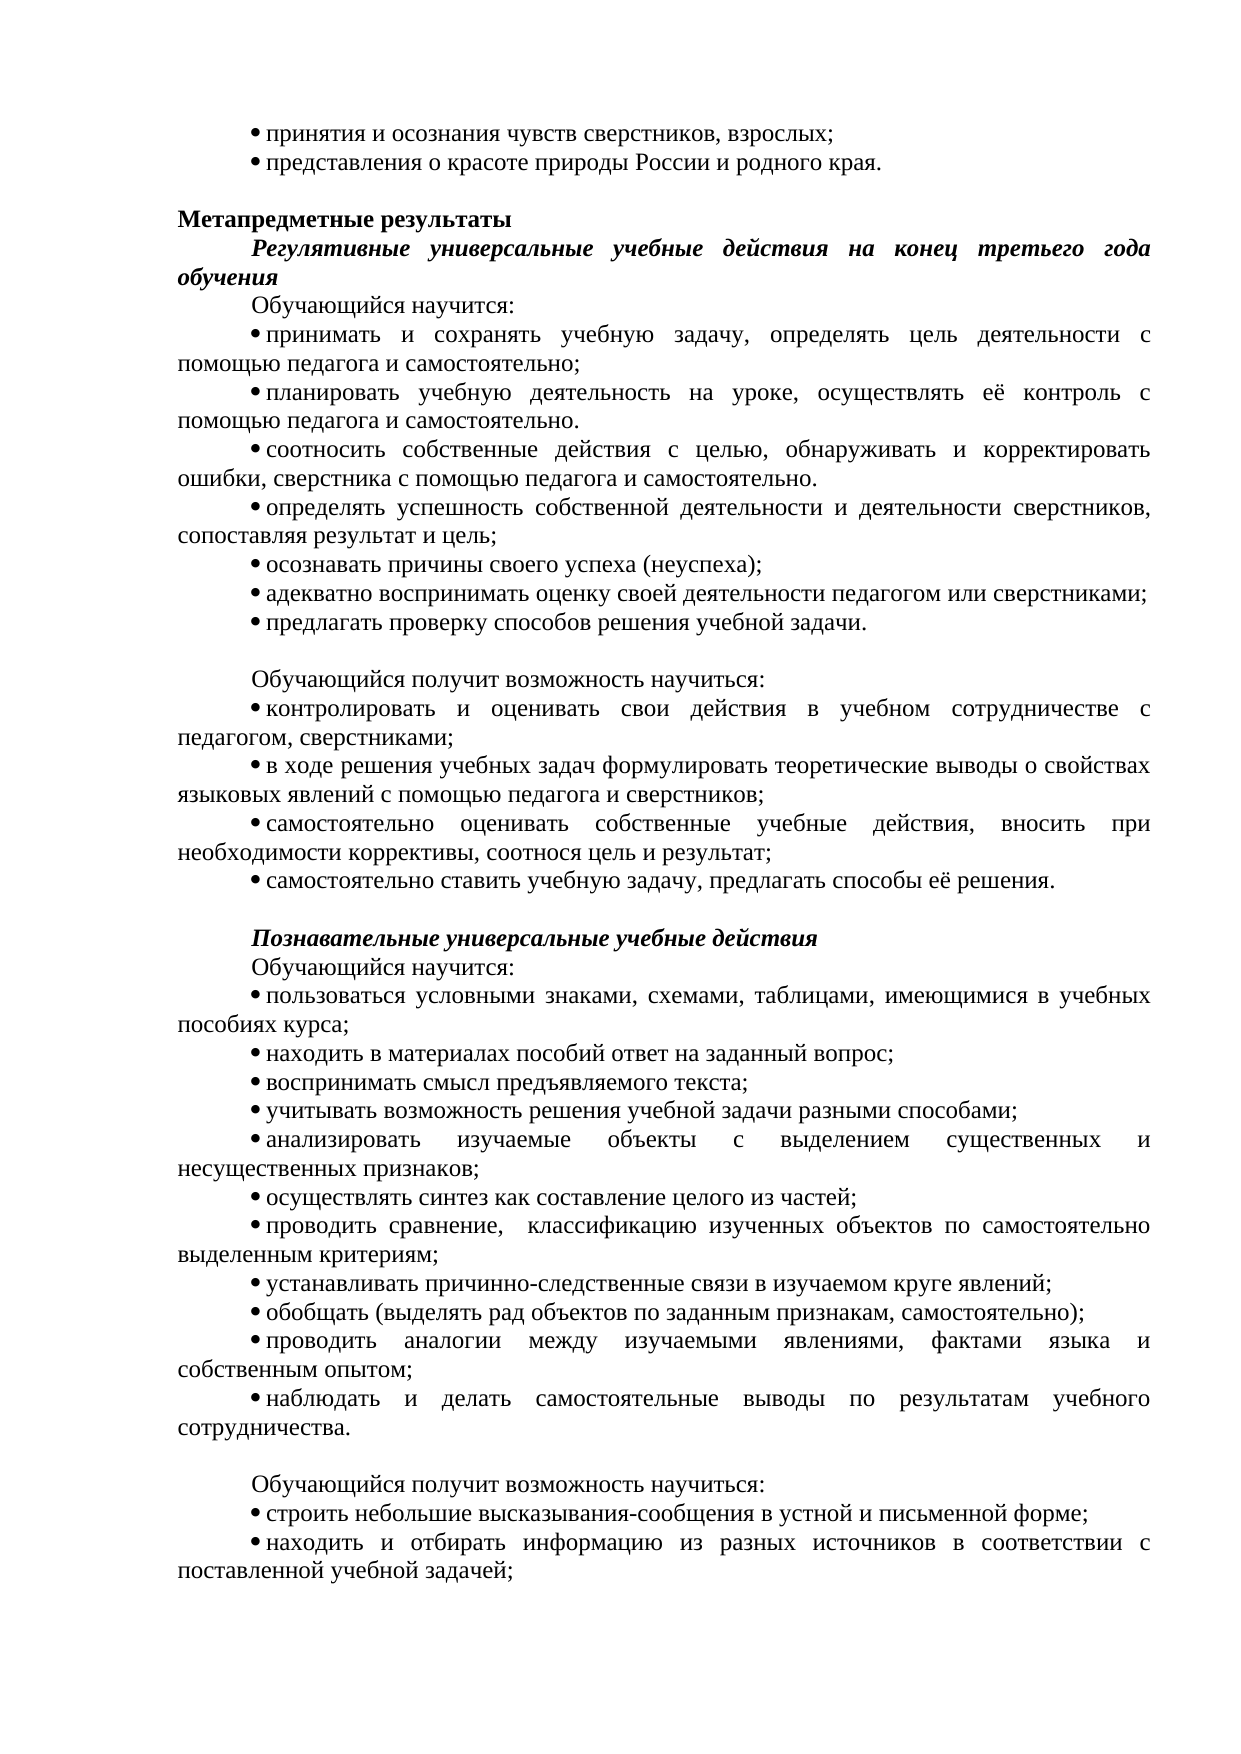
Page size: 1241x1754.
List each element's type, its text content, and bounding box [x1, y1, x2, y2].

list представления о красоте природы России и родного края. [177, 147, 1152, 176]
list планировать учебную деятельность на уроке, осуществлять её контроль с помощью педагога и самостоятельно. [177, 377, 1152, 434]
list принимать и сохранять учебную задачу, определять цель деятельности с помощью педагога и самостоятельно; [177, 319, 1152, 377]
list соотносить собственные действия с целью, обнаруживать и корректировать ошибки, сверстника с помощью педагога и самостоятельно. [177, 434, 1152, 492]
list определять успешность собственной деятельности и деятельности сверстников, сопоставляя результат и цель; [177, 492, 1152, 549]
list проводить сравнение, классификацию изученных объектов по самостоятельно выделенным критериям; [177, 1211, 1152, 1268]
text Метапредметные результаты [177, 204, 1152, 233]
list предлагать проверку способов решения учебной задачи. [177, 607, 1152, 636]
list контролировать и оценивать свои действия в учебном сотрудничестве с педагогом, сверстниками; [177, 693, 1152, 751]
list воспринимать смысл предъявляемого текста; [177, 1067, 1152, 1096]
list в ходе решения учебных задач формулировать теоретические выводы о свойствах языковых явлений с помощью педагога и сверстников; [177, 751, 1152, 808]
text Регулятивные универсальные учебные действия на конец третьего года обучения [177, 233, 1152, 291]
list осуществлять синтез как составление целого из частей; [177, 1182, 1152, 1211]
list устанавливать причинно-следственные связи в изучаемом круге явлений; [177, 1268, 1152, 1297]
list строить небольшие высказывания-сообщения в устной и письменной форме; [177, 1498, 1152, 1527]
text Обучающийся научится: [177, 952, 1152, 981]
list самостоятельно ставить учебную задачу, предлагать способы её решения. [177, 866, 1152, 894]
text Обучающийся получит возможность научиться: [177, 664, 1152, 693]
list проводить аналогии между изучаемыми явлениями, фактами языка и собственным опытом; [177, 1326, 1152, 1383]
text Обучающийся научится: [177, 291, 1152, 319]
list анализировать изучаемые объекты с выделением существенных и несущественных признаков; [177, 1124, 1152, 1182]
list адекватно воспринимать оценку своей деятельности педагогом или сверстниками; [177, 578, 1152, 607]
list находить в материалах пособий ответ на заданный вопрос; [177, 1038, 1152, 1067]
list наблюдать и делать самостоятельные выводы по результатам учебного сотрудничества. [177, 1383, 1152, 1441]
list находить и отбирать информацию из разных источников в соответствии с поставленной учебной задачей; [177, 1527, 1152, 1584]
list пользоваться условными знаками, схемами, таблицами, имеющимися в учебных пособиях курса; [177, 981, 1152, 1038]
text Обучающийся получит возможность научиться: [177, 1469, 1152, 1498]
list принятия и осознания чувств сверстников, взрослых; [177, 118, 1152, 147]
list учитывать возможность решения учебной задачи разными способами; [177, 1096, 1152, 1124]
text Познавательные универсальные учебные действия [177, 923, 1152, 952]
list осознавать причины своего успеха (неуспеха); [177, 549, 1152, 578]
list самостоятельно оценивать собственные учебные действия, вносить при необходимости коррективы, соотнося цель и результат; [177, 808, 1152, 866]
list обобщать (выделять рад объектов по заданным признакам, самостоятельно); [177, 1297, 1152, 1326]
